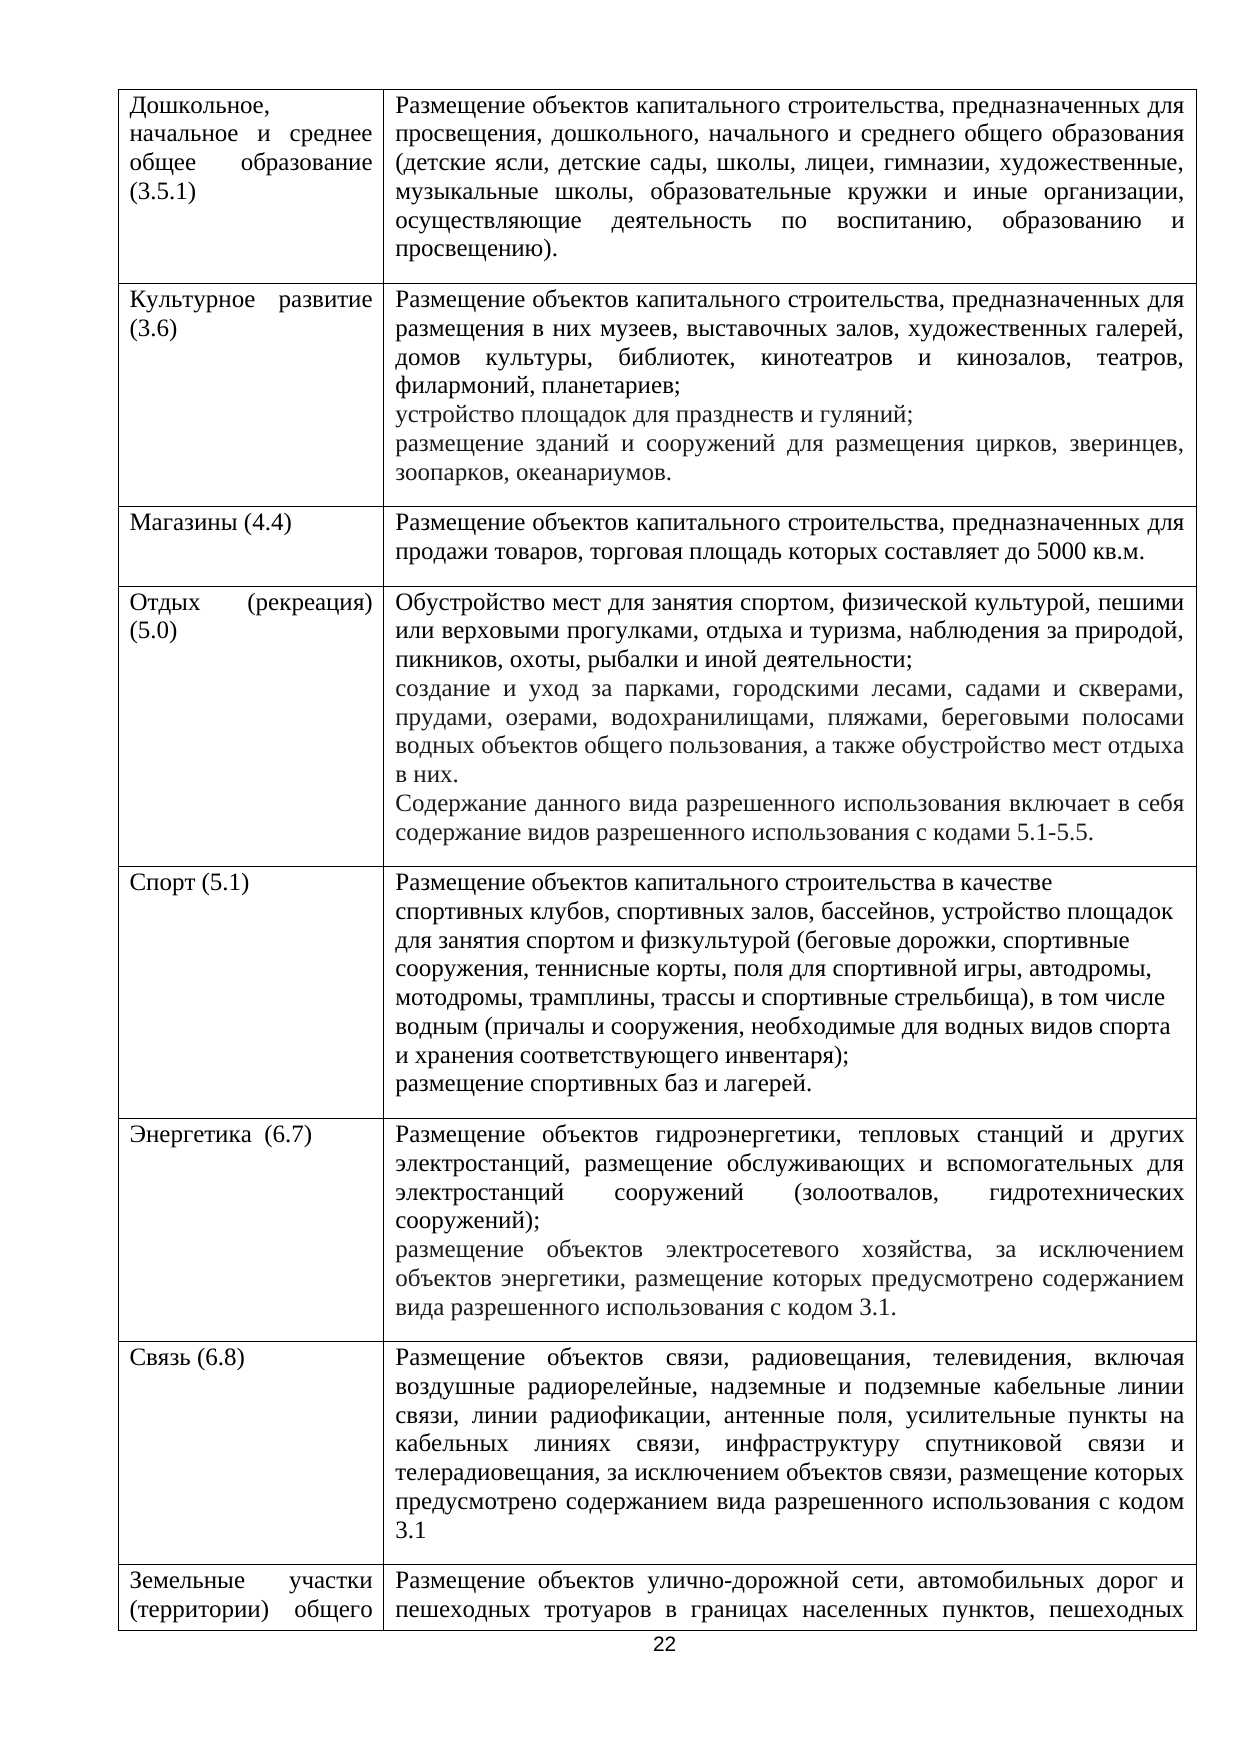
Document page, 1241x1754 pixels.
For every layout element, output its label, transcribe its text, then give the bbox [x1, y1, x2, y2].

table_cell Отдых (рекреация) (5.0) [119, 587, 383, 866]
table_cell Магазины (4.4) [119, 507, 383, 586]
table_cell Размещение объектов капитального строительства, предназначенных для просвещения, дошкольного, начального и среднего общего образования (детские ясли, детские сады, школы, лицеи, гимназии, художественные, музыкальные школы, образовательные кружки и иные организации, осуществляющие деятельность по воспитанию, образованию и просвещению). [384, 90, 1196, 283]
table_cell Размещение объектов гидроэнергетики, тепловых станций и других электростанций, размещение обслуживающих и вспомогательных для электростанций сооружений (золоотвалов, гидротехнических сооружений); размещение объектов электросетевого хозяйства, за исключением объектов энергетики, размещение которых предусмотрено содержанием вида разрешенного использования с кодом 3.1. [384, 1119, 1196, 1341]
table_cell Культурное развитие (3.6) [119, 284, 383, 506]
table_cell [119, 1565, 383, 1630]
table_cell Размещение объектов капитального строительства в качестве спортивных клубов, спортивных залов, бассейнов, устройство площадок для занятия спортом и физкультурой (беговые дорожки, спортивные сооружения, теннисные корты, поля для спортивной игры, автодромы, мотодромы, трамплины, трассы и спортивные стрельбища), в том числе водным (причалы и сооружения, необходимые для водных видов спорта и хранения соответствующего инвентаря); размещение спортивных баз и лагерей. [384, 867, 1196, 1118]
table_cell Размещение объектов капитального строительства, предназначенных для размещения в них музеев, выставочных залов, художественных галерей, домов культуры, библиотек, кинотеатров и кинозалов, театров, филармоний, планетариев; устройство площадок для празднеств и гуляний; размещение зданий и сооружений для размещения цирков, зверинцев, зоопарков, океанариумов. [384, 284, 1196, 506]
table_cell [384, 1565, 1196, 1630]
table_cell Обустройство мест для занятия спортом, физической культурой, пешими или верховыми прогулками, отдыха и туризма, наблюдения за природой, пикников, охоты, рыбалки и иной деятельности; создание и уход за парками, городскими лесами, садами и скверами, прудами, озерами, водохранилищами, пляжами, береговыми полосами водных объектов общего пользования, а также обустройство мест отдыха в них. Содержание данного вида разрешенного использования включает в себя содержание видов разрешенного использования с кодами 5.1-5.5. [384, 587, 1196, 866]
table_cell Дошкольное, начальное и среднее общее образование (3.5.1) [119, 90, 383, 283]
table_cell Связь (6.8) [119, 1342, 383, 1564]
table_cell Размещение объектов капитального строительства, предназначенных для продажи товаров, торговая площадь которых составляет до 5000 кв.м. [384, 507, 1196, 586]
table_cell Размещение объектов связи, радиовещания, телевидения, включая воздушные радиорелейные, надземные и подземные кабельные линии связи, линии радиофикации, антенные поля, усилительные пункты на кабельных линиях связи, инфраструктуру спутниковой связи и телерадиовещания, за исключением объектов связи, размещение которых предусмотрено содержанием вида разрешенного использования с кодом 3.1 [384, 1342, 1196, 1564]
table_cell Энергетика (6.7) [119, 1119, 383, 1341]
table_cell Спорт (5.1) [119, 867, 383, 1118]
